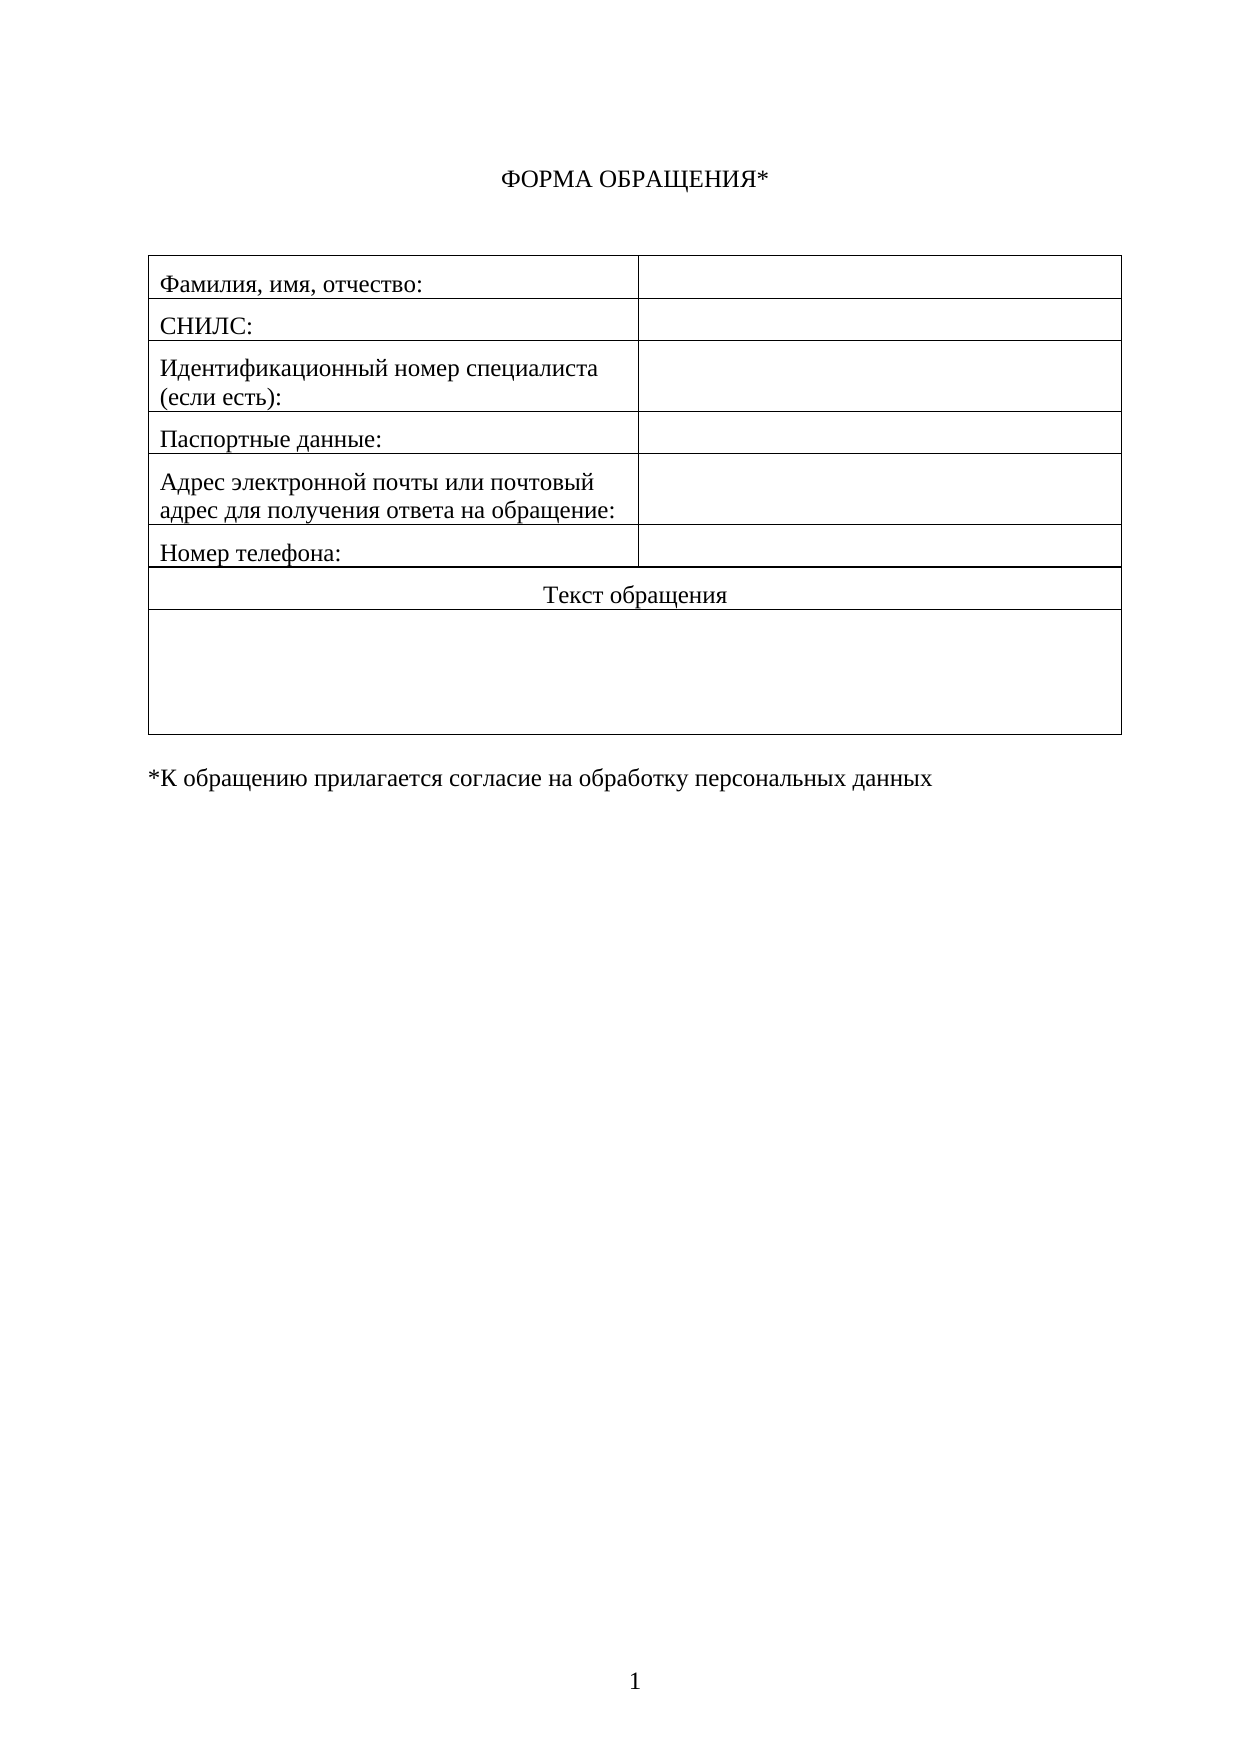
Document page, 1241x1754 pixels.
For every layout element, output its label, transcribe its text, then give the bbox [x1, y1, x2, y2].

table_cell [639, 454, 1121, 524]
table_cell Паспортные данные: [149, 412, 638, 453]
table_cell Номер телефона: [149, 525, 638, 566]
table_cell [639, 299, 1121, 340]
text ФОРМА ОБРАЩЕНИЯ* [148, 164, 1122, 193]
table_cell [639, 341, 1121, 411]
table_cell [639, 525, 1121, 566]
table_cell [149, 610, 1121, 733]
table_header [639, 256, 1121, 297]
table_cell Адрес электронной почты или почтовый адрес для получения ответа на обращение: [149, 454, 638, 524]
table_header Фамилия, имя, отчество: [149, 256, 638, 297]
text *К обращению прилагается согласие на обработку персональных данных [148, 763, 1122, 792]
table_cell Идентификационный номер специалиста (если есть): [149, 341, 638, 411]
table_cell Текст обращения [149, 568, 1121, 609]
table_cell СНИЛС: [149, 299, 638, 340]
table_cell [639, 412, 1121, 453]
